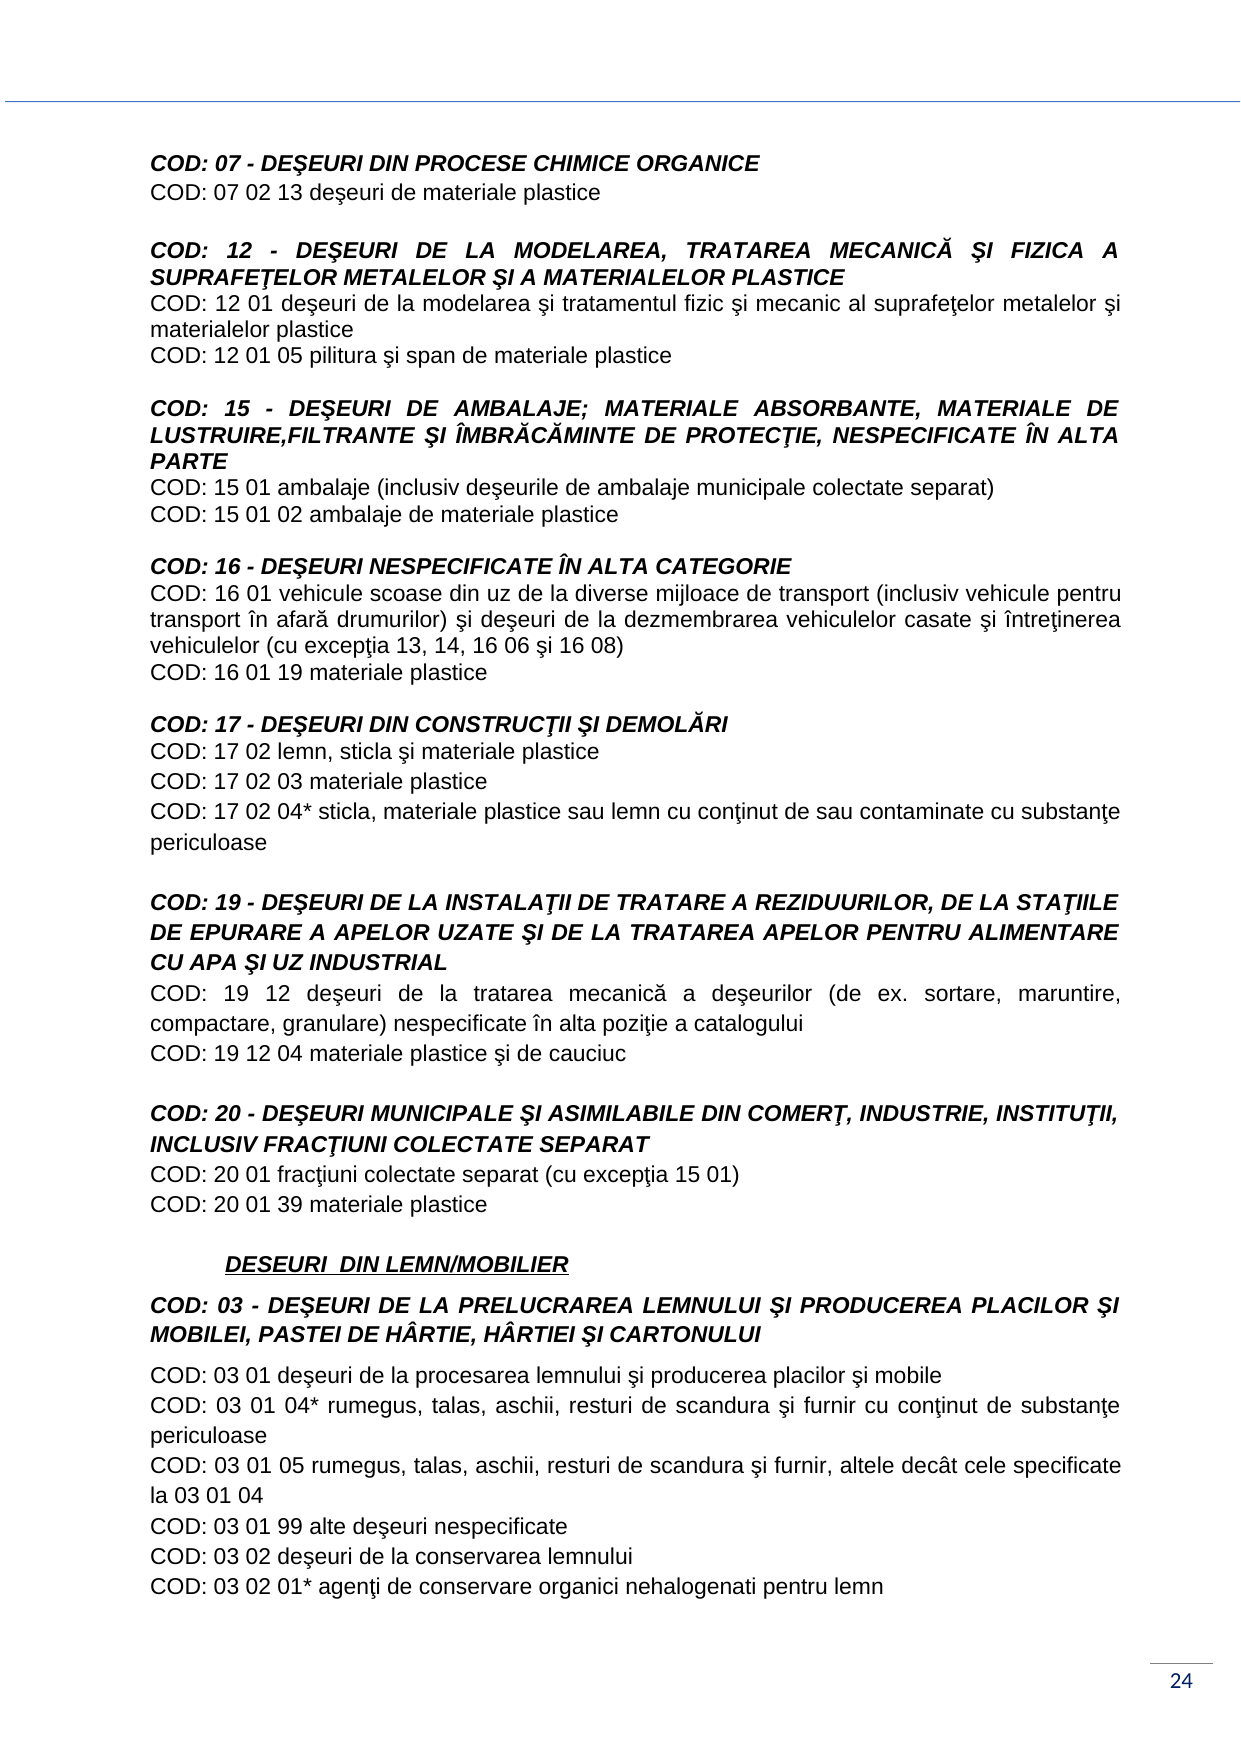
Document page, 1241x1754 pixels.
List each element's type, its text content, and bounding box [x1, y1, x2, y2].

text COD: 15 - DEŞEURI DE AMBALAJE; MATERIALE ABSORBANTE, MATERIALE DE LUSTRUIRE,FILTRANTE ŞI ÎMBRĂCĂMINTE DE PROTECŢIE, NESPECIFICATE ÎN ALTA PARTE [150, 395, 1122, 474]
text COD: 20 - DEŞEURI MUNICIPALE ŞI ASIMILABILE DIN COMERŢ, INDUSTRIE, INSTITUŢII, INCLUSIV FRACŢIUNI COLECTATE SEPARAT [150, 1100, 1122, 1157]
text COD: 15 01 02 ambalaje de materiale plastice [150, 501, 1122, 527]
text COD: 17 02 03 materiale plastice [150, 768, 1122, 794]
text COD: 19 - DEŞEURI DE LA INSTALAŢII DE TRATARE A REZIDUURILOR, DE LA STAŢIILE DE EPURARE A APELOR UZATE ŞI DE LA TRATAREA APELOR PENTRU ALIMENTARE CU APA ŞI UZ INDUSTRIAL [150, 889, 1122, 976]
text COD: 03 01 04* rumegus, talas, aschii, resturi de scandura şi furnir cu conţinut de substanţe periculoase [150, 1392, 1122, 1448]
text COD: 03 01 99 alte deşeuri nespecificate [150, 1513, 1122, 1539]
text COD: 12 01 05 pilitura şi span de materiale plastice [150, 342, 1122, 369]
text COD: 12 01 deşeuri de la modelarea şi tratamentul fizic şi mecanic al suprafeţelor metalelor şi materialelor plastice [150, 290, 1122, 342]
text COD: 07 02 13 deşeuri de materiale plastice [150, 178, 1122, 205]
text COD: 03 01 deşeuri de la procesarea lemnului şi producerea placilor şi mobile [150, 1362, 1122, 1388]
text COD: 15 01 ambalaje (inclusiv deşeurile de ambalaje municipale colectate separat) [150, 474, 1122, 501]
text COD: 20 01 fracţiuni colectate separat (cu excepţia 15 01) [150, 1161, 1122, 1187]
text COD: 19 12 04 materiale plastice şi de cauciuc [150, 1040, 1122, 1066]
text COD: 19 12 deşeuri de la tratarea mecanică a deşeurilor (de ex. sortare, maruntire, compactare, granulare) nespecificate în alta poziţie a catalogului [150, 979, 1122, 1036]
text COD: 17 - DEŞEURI DIN CONSTRUCŢII ŞI DEMOLĂRI [150, 711, 1122, 738]
text COD: 12 - DEŞEURI DE LA MODELAREA, TRATAREA MECANICĂ ŞI FIZICA A SUPRAFEŢELOR METALELOR ŞI A MATERIALELOR PLASTICE [150, 237, 1122, 290]
text DESEURI DIN LEMN/MOBILIER [150, 1251, 1122, 1278]
text COD: 16 01 vehicule scoase din uz de la diverse mijloace de transport (inclusiv vehicule pentru transport în afară drumurilor) şi deşeuri de la dezmembrarea vehiculelor casate şi întreţinerea vehiculelor (cu excepţia 13, 14, 16 06 şi 16 08) [150, 580, 1122, 659]
text COD: 03 02 01* agenţi de conservare organici nehalogenati pentru lemn [150, 1573, 1122, 1599]
text COD: 16 - DEŞEURI NESPECIFICATE ÎN ALTA CATEGORIE [150, 553, 1122, 580]
text COD: 17 02 04* sticla, materiale plastice sau lemn cu conţinut de sau contaminate cu substanţe periculoase [150, 798, 1122, 855]
text COD: 17 02 lemn, sticla şi materiale plastice [150, 738, 1122, 764]
text COD: 03 - DEŞEURI DE LA PRELUCRAREA LEMNULUI ŞI PRODUCEREA PLACILOR ŞI MOBILEI, PASTEI DE HÂRTIE, HÂRTIEI ŞI CARTONULUI [150, 1292, 1122, 1347]
text COD: 03 02 deşeuri de la conservarea lemnului [150, 1543, 1122, 1569]
text COD: 07 - DEŞEURI DIN PROCESE CHIMICE ORGANICE [150, 150, 1122, 176]
text COD: 03 01 05 rumegus, talas, aschii, resturi de scandura şi furnir, altele decât cele specificate la 03 01 04 [150, 1452, 1122, 1509]
text COD: 16 01 19 materiale plastice [150, 659, 1122, 685]
text COD: 20 01 39 materiale plastice [150, 1191, 1122, 1217]
